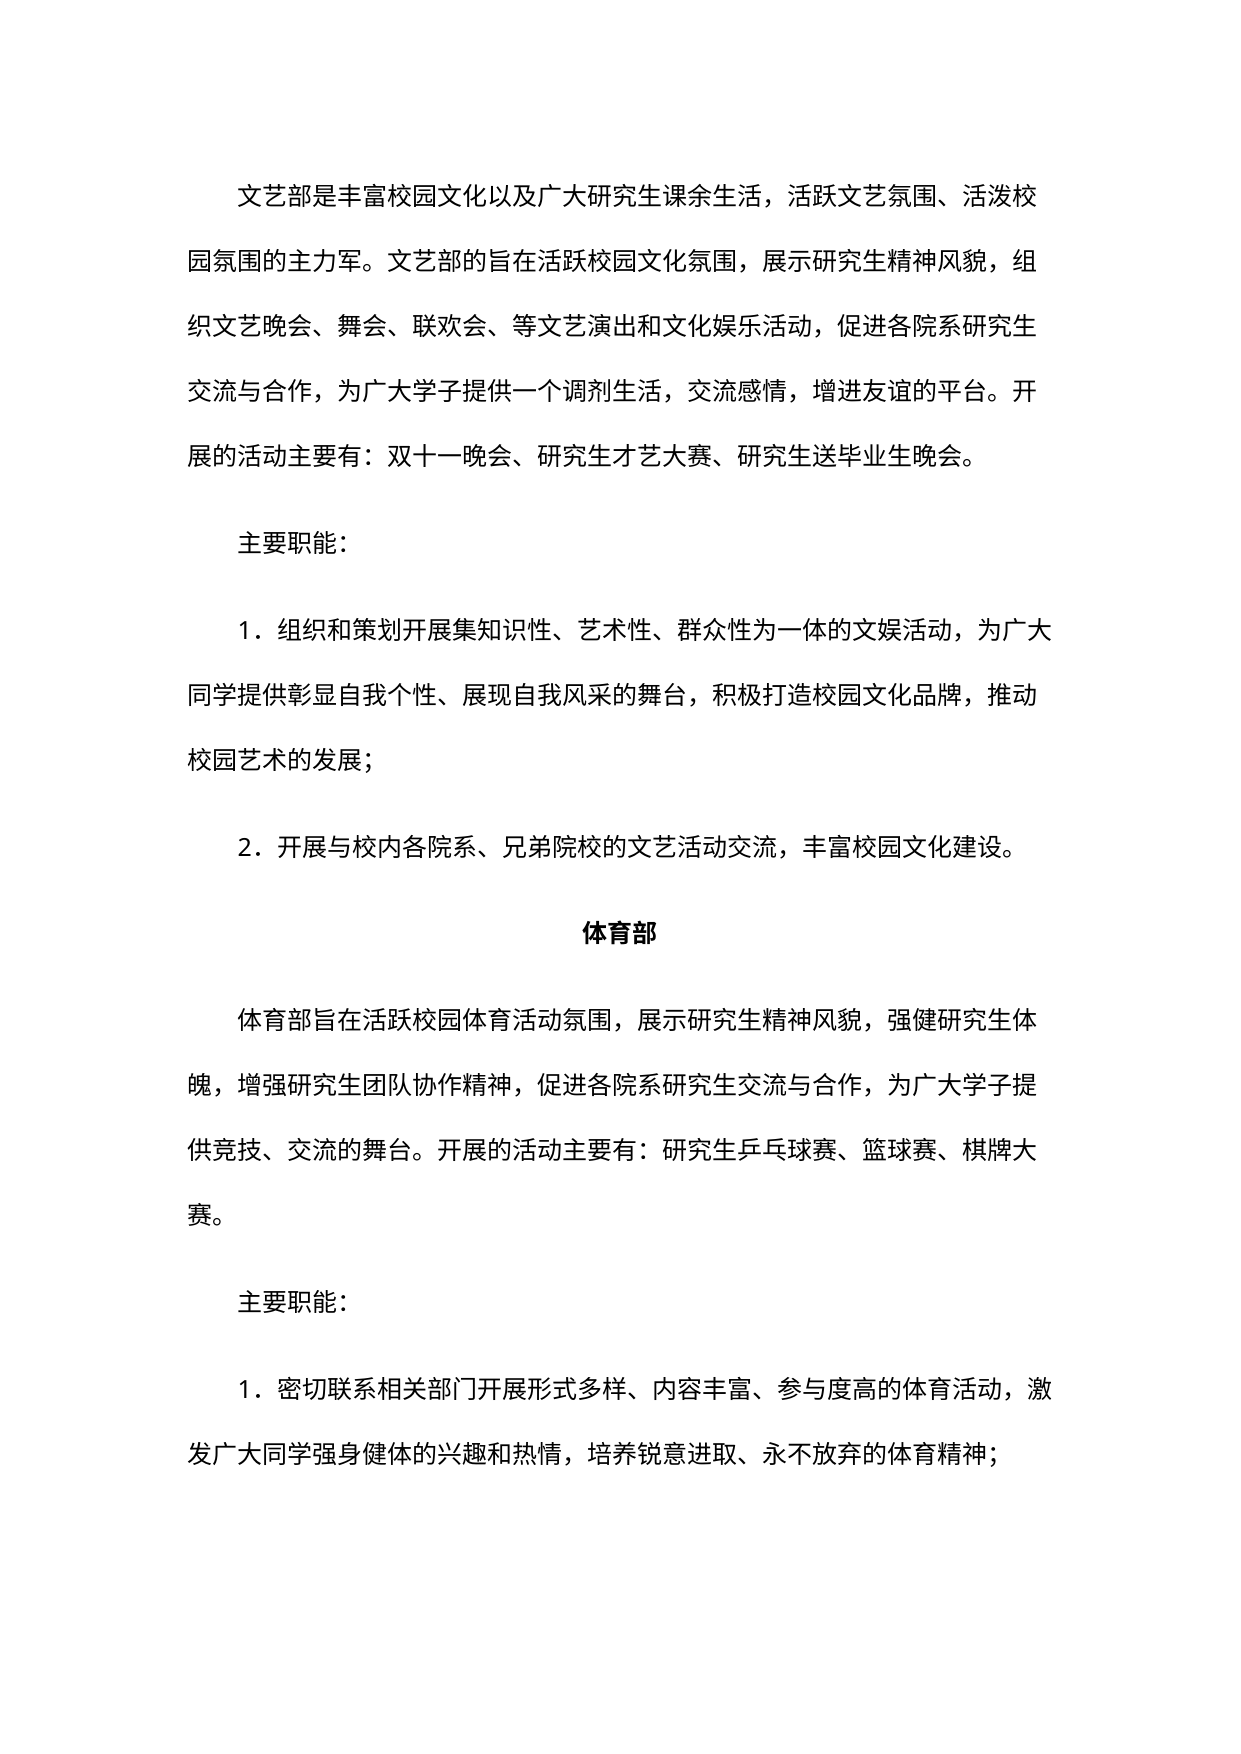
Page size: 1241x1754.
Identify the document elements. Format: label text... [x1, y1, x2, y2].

text 1．密切联系相关部门开展形式多样、内容丰富、参与度高的体育活动，激发广大同学强身健体的兴趣和热情，培养锐意进取、永不放弃的体育精神； [187, 1355, 1053, 1485]
text 主要职能： [187, 1268, 1053, 1333]
text 体育部旨在活跃校园体育活动氛围，展示研究生精神风貌，强健研究生体魄，增强研究生团队协作精神，促进各院系研究生交流与合作，为广大学子提供竞技、交流的舞台。开展的活动主要有：研究生乒乓球赛、篮球赛、棋牌大赛。 [187, 986, 1053, 1246]
text 文艺部是丰富校园文化以及广大研究生课余生活，活跃文艺氛围、活泼校园氛围的主力军。文艺部的旨在活跃校园文化氛围，展示研究生精神风貌，组织文艺晚会、舞会、联欢会、等文艺演出和文化娱乐活动，促进各院系研究生交流与合作，为广大学子提供一个调剂生活，交流感情，增进友谊的平台。开展的活动主要有：双十一晚会、研究生才艺大赛、研究生送毕业生晚会。 [187, 162, 1053, 487]
text 1．组织和策划开展集知识性、艺术性、群众性为一体的文娱活动，为广大同学提供彰显自我个性、展现自我风采的舞台，积极打造校园文化品牌，推动校园艺术的发展； [187, 596, 1053, 791]
text 2．开展与校内各院系、兄弟院校的文艺活动交流，丰富校园文化建设。 [187, 813, 1053, 878]
text 主要职能： [187, 509, 1053, 574]
text 体育部 [187, 899, 1053, 964]
